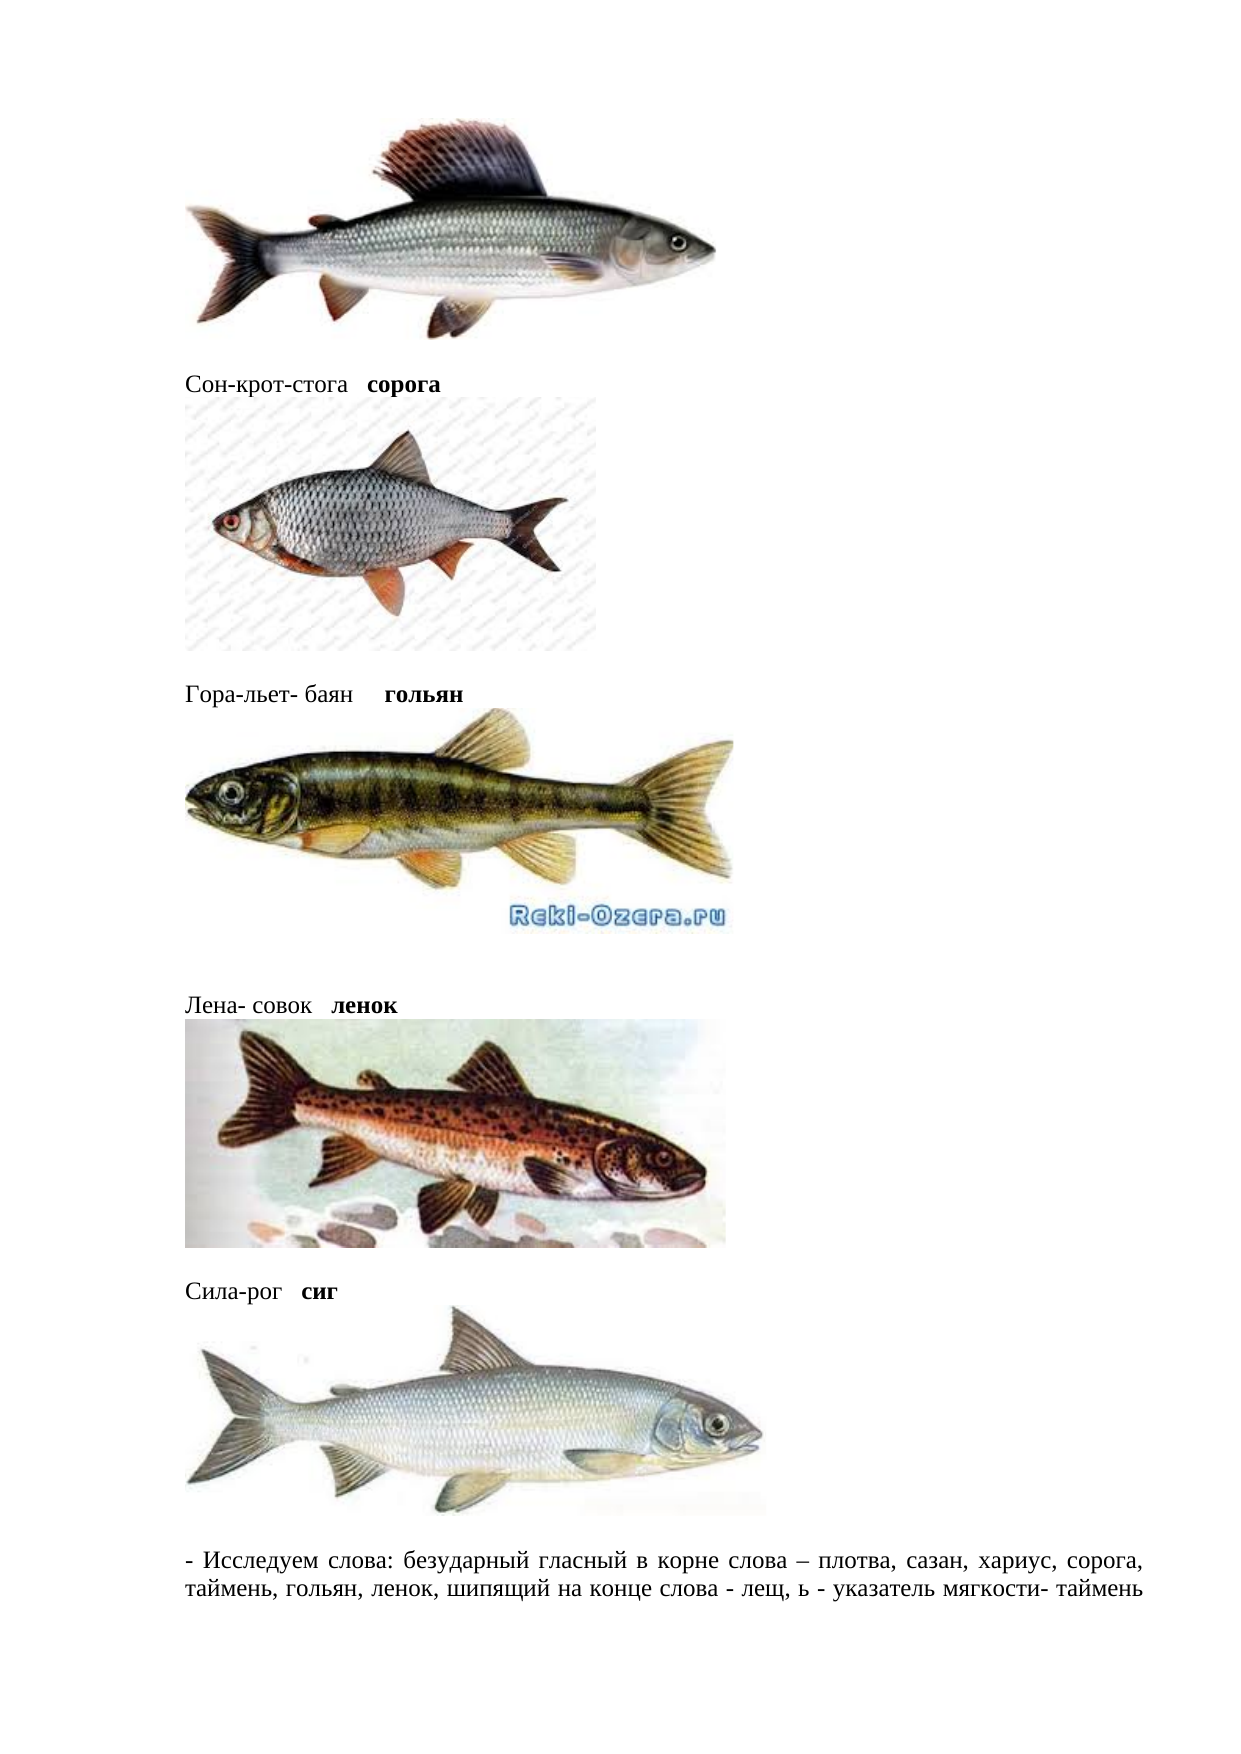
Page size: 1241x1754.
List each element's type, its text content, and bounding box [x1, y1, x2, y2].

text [185, 1545, 1144, 1602]
picture [185, 1305, 767, 1516]
picture [185, 708, 734, 934]
text Сон-крот-стога сорога [185, 369, 1144, 397]
text Сила-рог сиг [185, 1276, 1144, 1305]
picture [185, 118, 717, 340]
text Гора-льет- баян гольян [185, 679, 1144, 708]
text Лена- совок ленок [185, 991, 1144, 1019]
picture [185, 1019, 726, 1248]
picture [185, 397, 596, 651]
